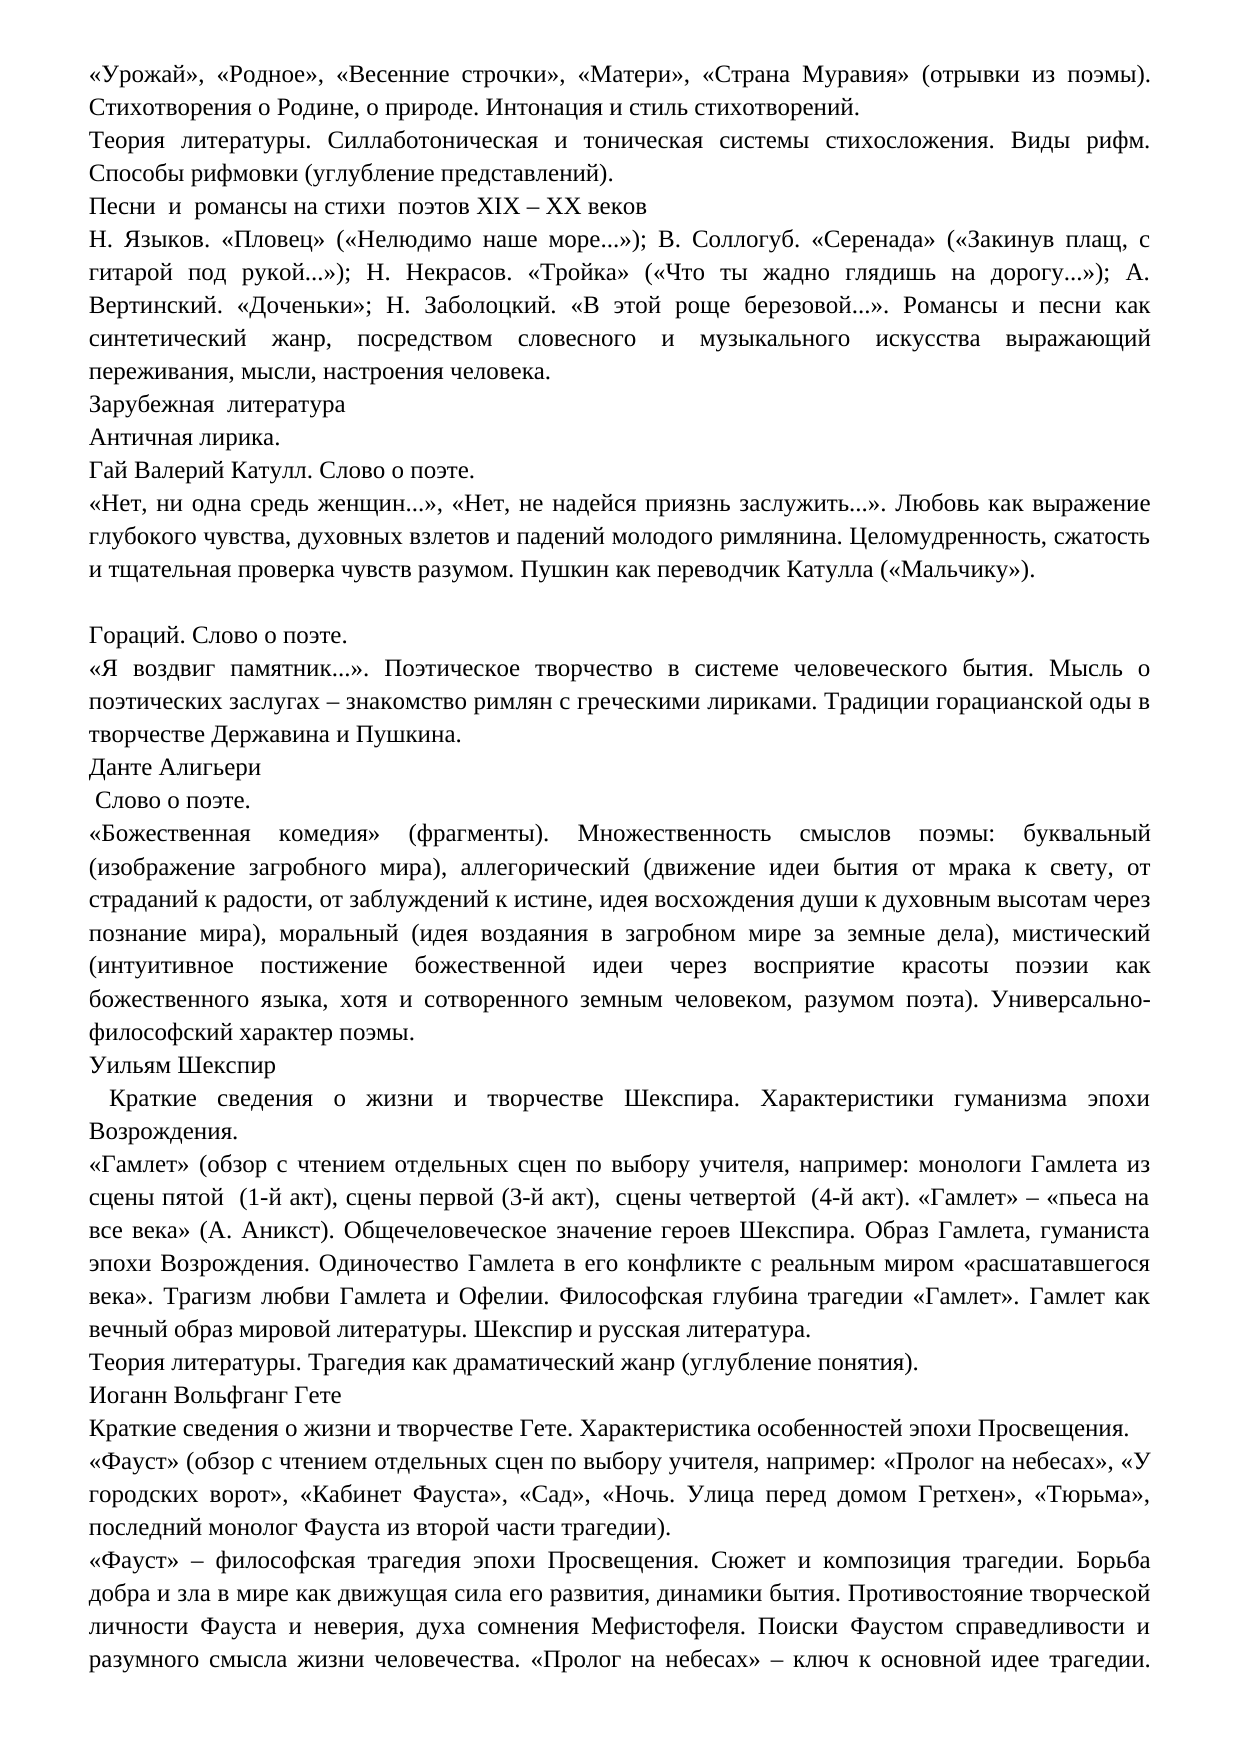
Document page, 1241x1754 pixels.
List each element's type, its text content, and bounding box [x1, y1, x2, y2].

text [89, 1545, 1152, 1673]
text Уильям Шекспир [89, 1050, 1152, 1078]
text «Фауст» (обзор с чтением отдельных сцен по выбору учителя, например: «Пролог на небесах», «У городских ворот», «Кабинет Фауста», «Сад», «Ночь. Улица перед домом Гретхен», «Тюрьма», последний монолог Фауста из второй части трагедии). [89, 1446, 1152, 1541]
text Песни и романсы на стихи поэтов XIX – XX веков [89, 191, 1152, 220]
text Теория литературы. Силлаботоническая и тоническая системы стихосложения. Виды рифм. Способы рифмовки (углубление представлений). [89, 125, 1152, 187]
text Гораций. Слово о поэте. [89, 620, 1152, 649]
text Зарубежная литература [89, 389, 1152, 418]
text «Я воздвиг памятник...». Поэтическое творчество в системе человеческого бытия. Мысль о поэтических заслугах – знакомство римлян с греческими лириками. Традиции горацианской оды в творчестве Державина и Пушкина. [89, 653, 1152, 748]
text Иоганн Вольфганг Гете [89, 1380, 1152, 1409]
text Данте Алигьери [89, 752, 1152, 781]
text «Урожай», «Родное», «Весенние строчки», «Матери», «Страна Муравия» (отрывки из поэмы). Стихотворения о Родине, о природе. Интонация и стиль стихотворений. [89, 59, 1152, 121]
text «Нет, ни одна средь женщин...», «Нет, не надейся приязнь заслужить...». Любовь как выражение глубокого чувства, духовных взлетов и падений молодого римлянина. Целомудренность, сжатость и тщательная проверка чувств разумом. Пушкин как переводчик Катулла («Мальчику»). [89, 488, 1152, 583]
text Античная лирика. [89, 422, 1152, 451]
text «Божественная комедия» (фрагменты). Множественность смыслов поэмы: буквальный (изображение загробного мира), аллегорический (движение идеи бытия от мрака к свету, от страданий к радости, от заблуждений к истине, идея восхождения души к духовным высотам через познание мира), моральный (идея воздаяния в загробном мире за земные дела), мистический (интуитивное постижение божественной идеи через восприятие красоты поэзии как божественного языка, хотя и сотворенного земным человеком, разумом поэта). Универсально-философский характер поэмы. [89, 818, 1152, 1045]
text Слово о поэте. [89, 786, 1152, 814]
text Краткие сведения о жизни и творчестве Шекспира. Характеристики гуманизма эпохи Возрождения. [89, 1083, 1152, 1144]
text Гай Валерий Катулл. Слово о поэте. [89, 455, 1152, 484]
text Краткие сведения о жизни и творчестве Гете. Характеристика особенностей эпохи Просвещения. [89, 1413, 1152, 1442]
text Н. Языков. «Пловец» («Нелюдимо наше море...»); В. Соллогуб. «Серенада» («Закинув плащ, с гитарой под рукой...»); Н. Некрасов. «Тройка» («Что ты жадно глядишь на дорогу...»); А. Вертинский. «Доченьки»; Н. Заболоцкий. «В этой роще березовой...». Романсы и песни как синтетический жанр, посредством словесного и музыкального искусства выражающий переживания, мысли, настроения человека. [89, 224, 1152, 385]
text «Гамлет» (обзор с чтением отдельных сцен по выбору учителя, например: монологи Гамлета из сцены пятой (1-й акт), сцены первой (3-й акт), сцены четвертой (4-й акт). «Гамлет» – «пьеса на все века» (А. Аникст). Общечеловеческое значение героев Шекспира. Образ Гамлета, гуманиста эпохи Возрождения. Одиночество Гамлета в его конфликте с реальным миром «расшатавшегося века». Трагизм любви Гамлета и Офелии. Философская глубина трагедии «Гамлет». Гамлет как вечный образ мировой литературы. Шекспир и русская литература. [89, 1149, 1152, 1343]
text Теория литературы. Трагедия как драматический жанр (углубление понятия). [89, 1347, 1152, 1376]
